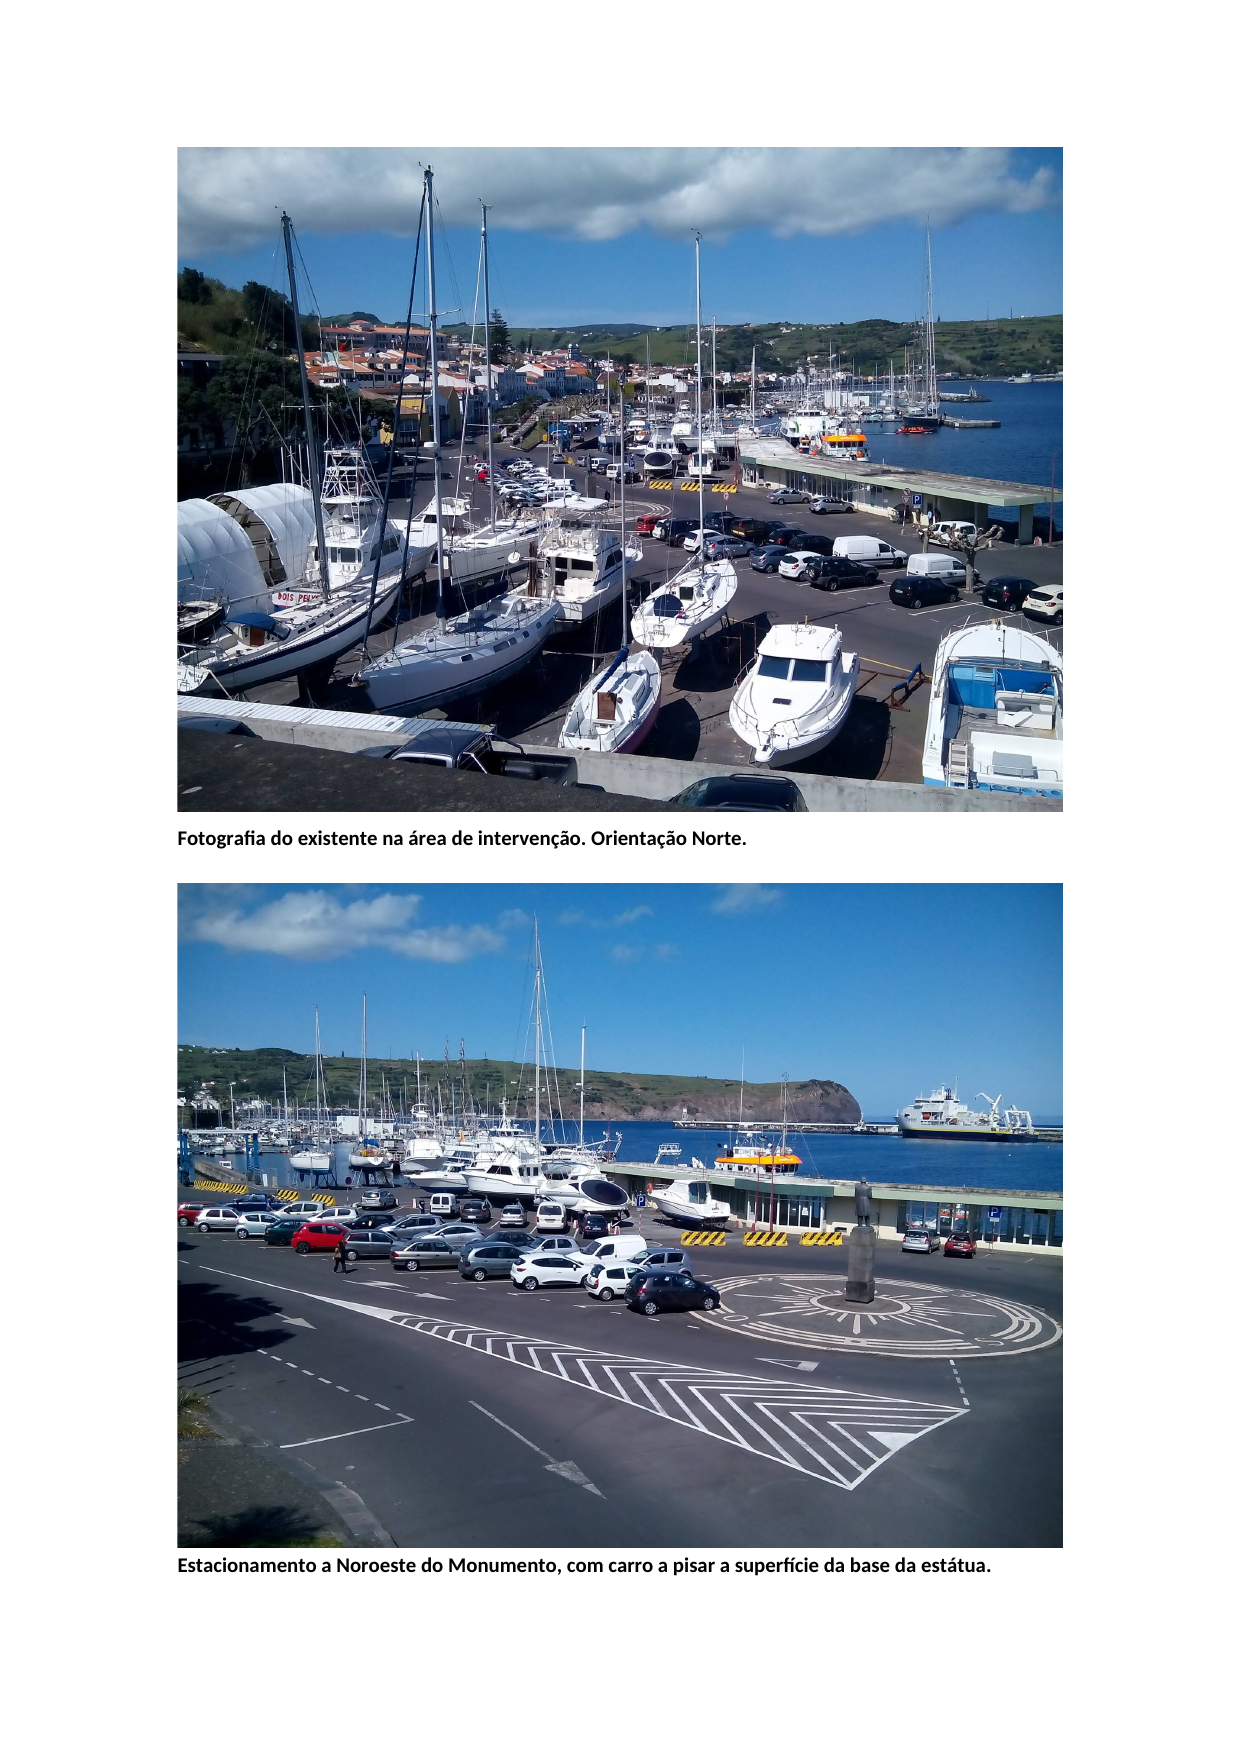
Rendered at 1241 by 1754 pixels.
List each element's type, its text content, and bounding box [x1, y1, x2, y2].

picture [177, 147, 1063, 812]
text Fotografia do existente na área de intervenção. Orientação Norte. [177, 812, 1063, 850]
text Estacionamento a Noroeste do Monumento, com carro a pisar a superfície da base da estátua. [177, 1548, 1063, 1577]
picture [177, 883, 1063, 1548]
